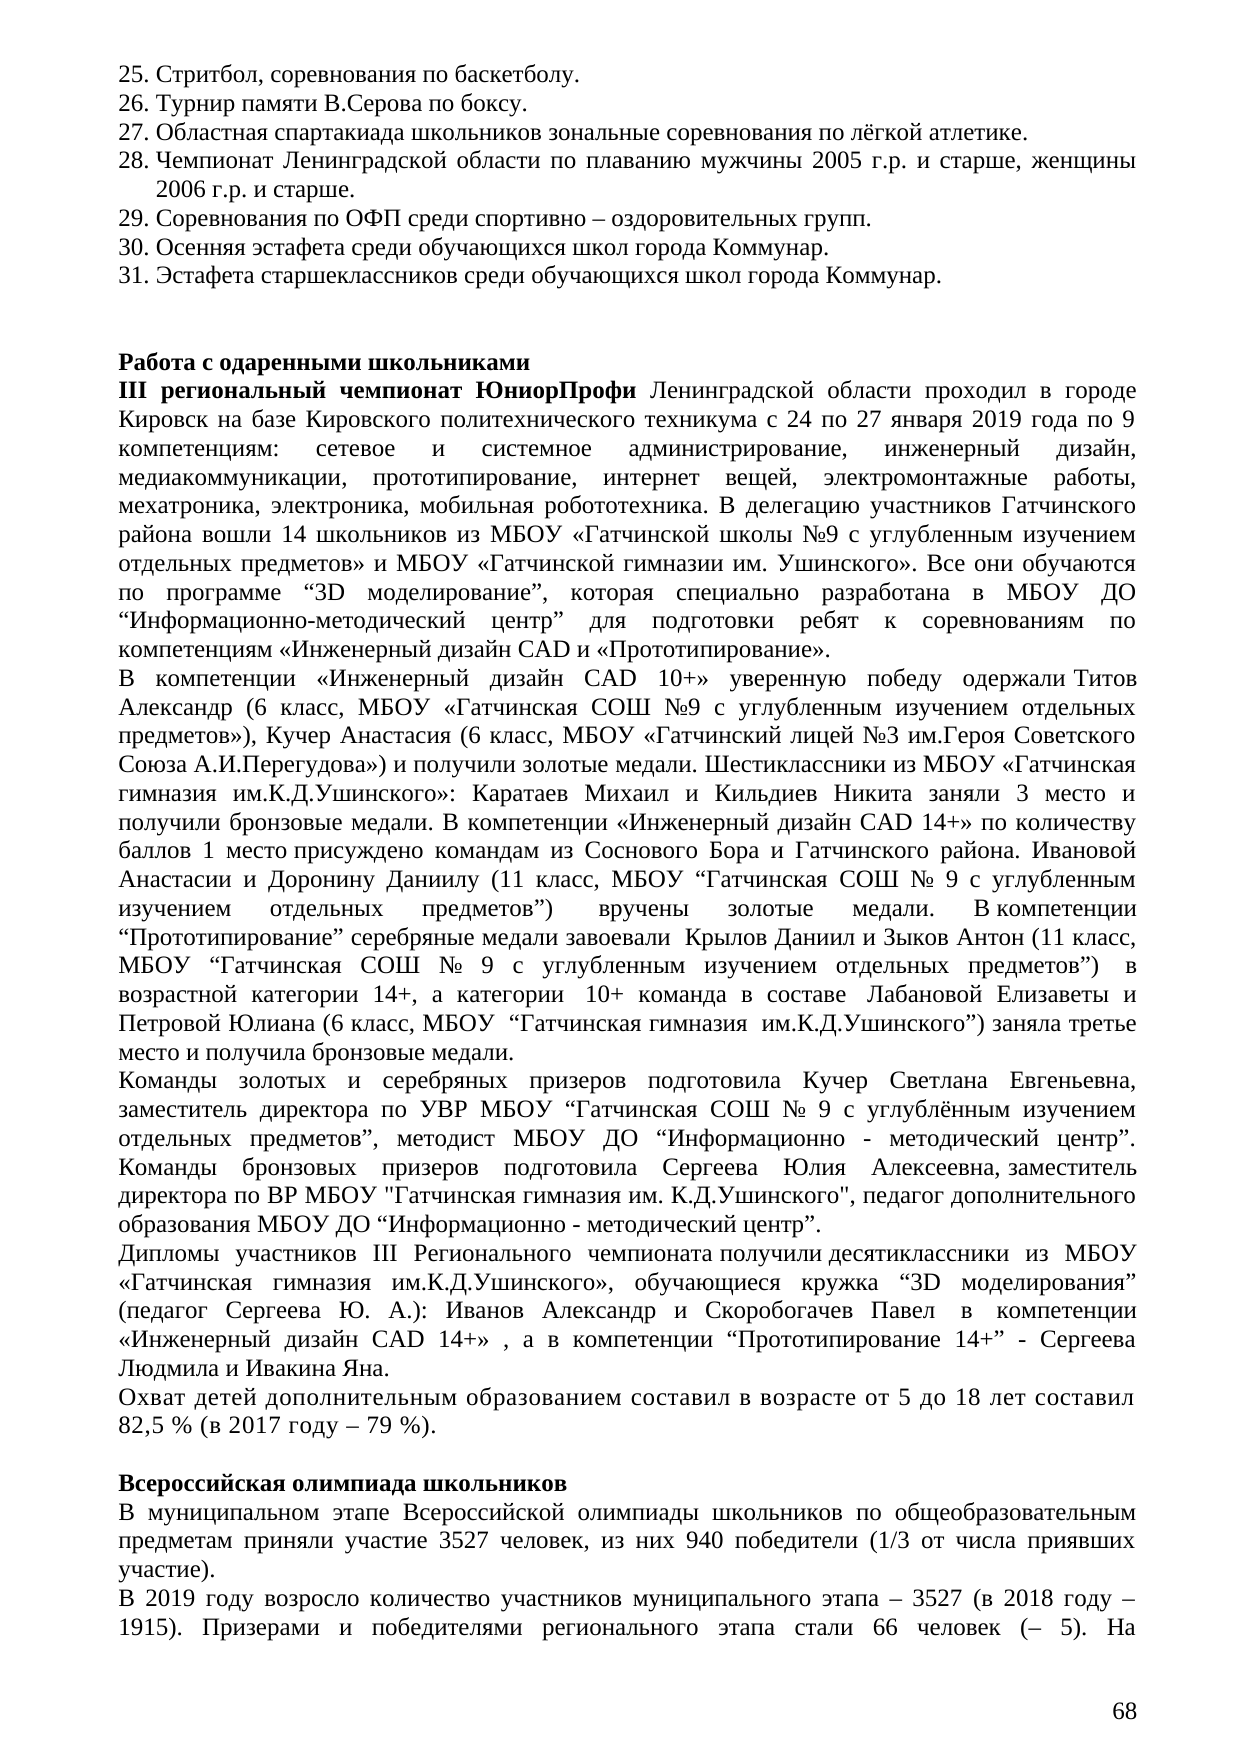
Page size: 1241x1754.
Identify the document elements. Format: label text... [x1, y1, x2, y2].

text Дипломы участников III Регионального чемпионата получили десятиклассники из МБОУ «Гатчинская гимназия им.К.Д.Ушинского», обучающиеся кружка “3D моделирования” (педагог Сергеева Ю. А.): Иванов Александр и Скоробогачев Павел в компетенции «Инженерный дизайн CAD 14+» , а в компетенции “Прототипирование 14+” - Сергеева Людмила и Ивакина Яна. [118, 1238, 1137, 1382]
list Соревнования по ОФП среди спортивно – оздоровительных групп. [118, 203, 1137, 232]
list Чемпионат Ленинградской области по плаванию мужчины 2005 г.р. и старше, женщины 2006 г.р. и старше. [118, 145, 1137, 203]
text Работа с одаренными школьниками [118, 347, 1137, 375]
list Осенняя эстафета среди обучающихся школ города Коммунар. [118, 232, 1137, 260]
text Охват детей дополнительным образованием составил в возрасте от 5 до 18 лет составил 82,5 % (в 2017 году – 79 %). [118, 1382, 1137, 1439]
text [118, 1583, 1137, 1640]
text В муниципальном этапе Всероссийской олимпиады школьников по общеобразовательным предметам приняли участие 3527 человек, из них 940 победители (1/3 от числа приявших участие). [118, 1497, 1137, 1583]
list Эстафета старшеклассников среди обучающихся школ города Коммунар. [118, 260, 1137, 289]
text III региональный чемпионат ЮниорПрофи Ленинградской области проходил в городе Кировск на базе Кировского политехнического техникума с 24 по 27 января 2019 года по 9 компетенциям: сетевое и системное администрирование, инженерный дизайн, медиакоммуникации, прототипирование, интернет вещей, электромонтажные работы, мехатроника, электроника, мобильная робототехника. В делегацию участников Гатчинского района вошли 14 школьников из МБОУ «Гатчинской школы №9 с углубленным изучением отдельных предметов» и МБОУ «Гатчинской гимназии им. Ушинского». Все они обучаются по программе “3D моделирование”, которая специально разработана в МБОУ ДО “Информационно-методический центр” для подготовки ребят к соревнованиям по компетенциям «Инженерный дизайн CAD и «Прототипирование». [118, 375, 1137, 663]
list Областная спартакиада школьников зональные соревнования по лёгкой атлетике. [118, 117, 1137, 145]
list Турнир памяти В.Серова по боксу. [118, 88, 1137, 117]
text В компетенции «Инженерный дизайн CAD 10+» уверенную победу одержали Титов Александр (6 класс, МБОУ «Гатчинская СОШ №9 с углубленным изучением отдельных предметов»), Кучер Анастасия (6 класс, МБОУ «Гатчинский лицей №3 им.Героя Советского Союза А.И.Перегудова») и получили золотые медали. Шестиклассники из МБОУ «Гатчинская гимназия им.К.Д.Ушинского»: Каратаев Михаил и Кильдиев Никита заняли 3 место и получили бронзовые медали. В компетенции «Инженерный дизайн CAD 14+» по количеству баллов 1 место присуждено командам из Соснового Бора и Гатчинского района. Ивановой Анастасии и Доронину Даниилу (11 класс, МБОУ “Гатчинская СОШ № 9 с углубленным изучением отдельных предметов”) вручены золотые медали. В компетенции “Прототипирование” серебряные медали завоевали Крылов Даниил и Зыков Антон (11 класс, МБОУ “Гатчинская СОШ № 9 с углубленным изучением отдельных предметов”) в возрастной категории 14+, а категории 10+ команда в составе Лабановой Елизаветы и Петровой Юлиана (6 класс, МБОУ “Гатчинская гимназия им.К.Д.Ушинского”) заняла третье место и получила бронзовые медали. [118, 663, 1137, 1065]
text Команды золотых и серебряных призеров подготовила Кучер Светлана Евгеньевна, заместитель директора по УВР МБОУ “Гатчинская СОШ № 9 с углублённым изучением отдельных предметов”, методист МБОУ ДО “Информационно - методический центр”. Команды бронзовых призеров подготовила Сергеева Юлия Алексеевна, заместитель директора по ВР МБОУ "Гатчинская гимназия им. К.Д.Ушинского", педагог дополнительного образования МБОУ ДО “Информационно - методический центр”. [118, 1065, 1137, 1238]
text Всероссийская олимпиада школьников [118, 1468, 1137, 1497]
list Стритбол, соревнования по баскетболу. [118, 59, 1137, 88]
